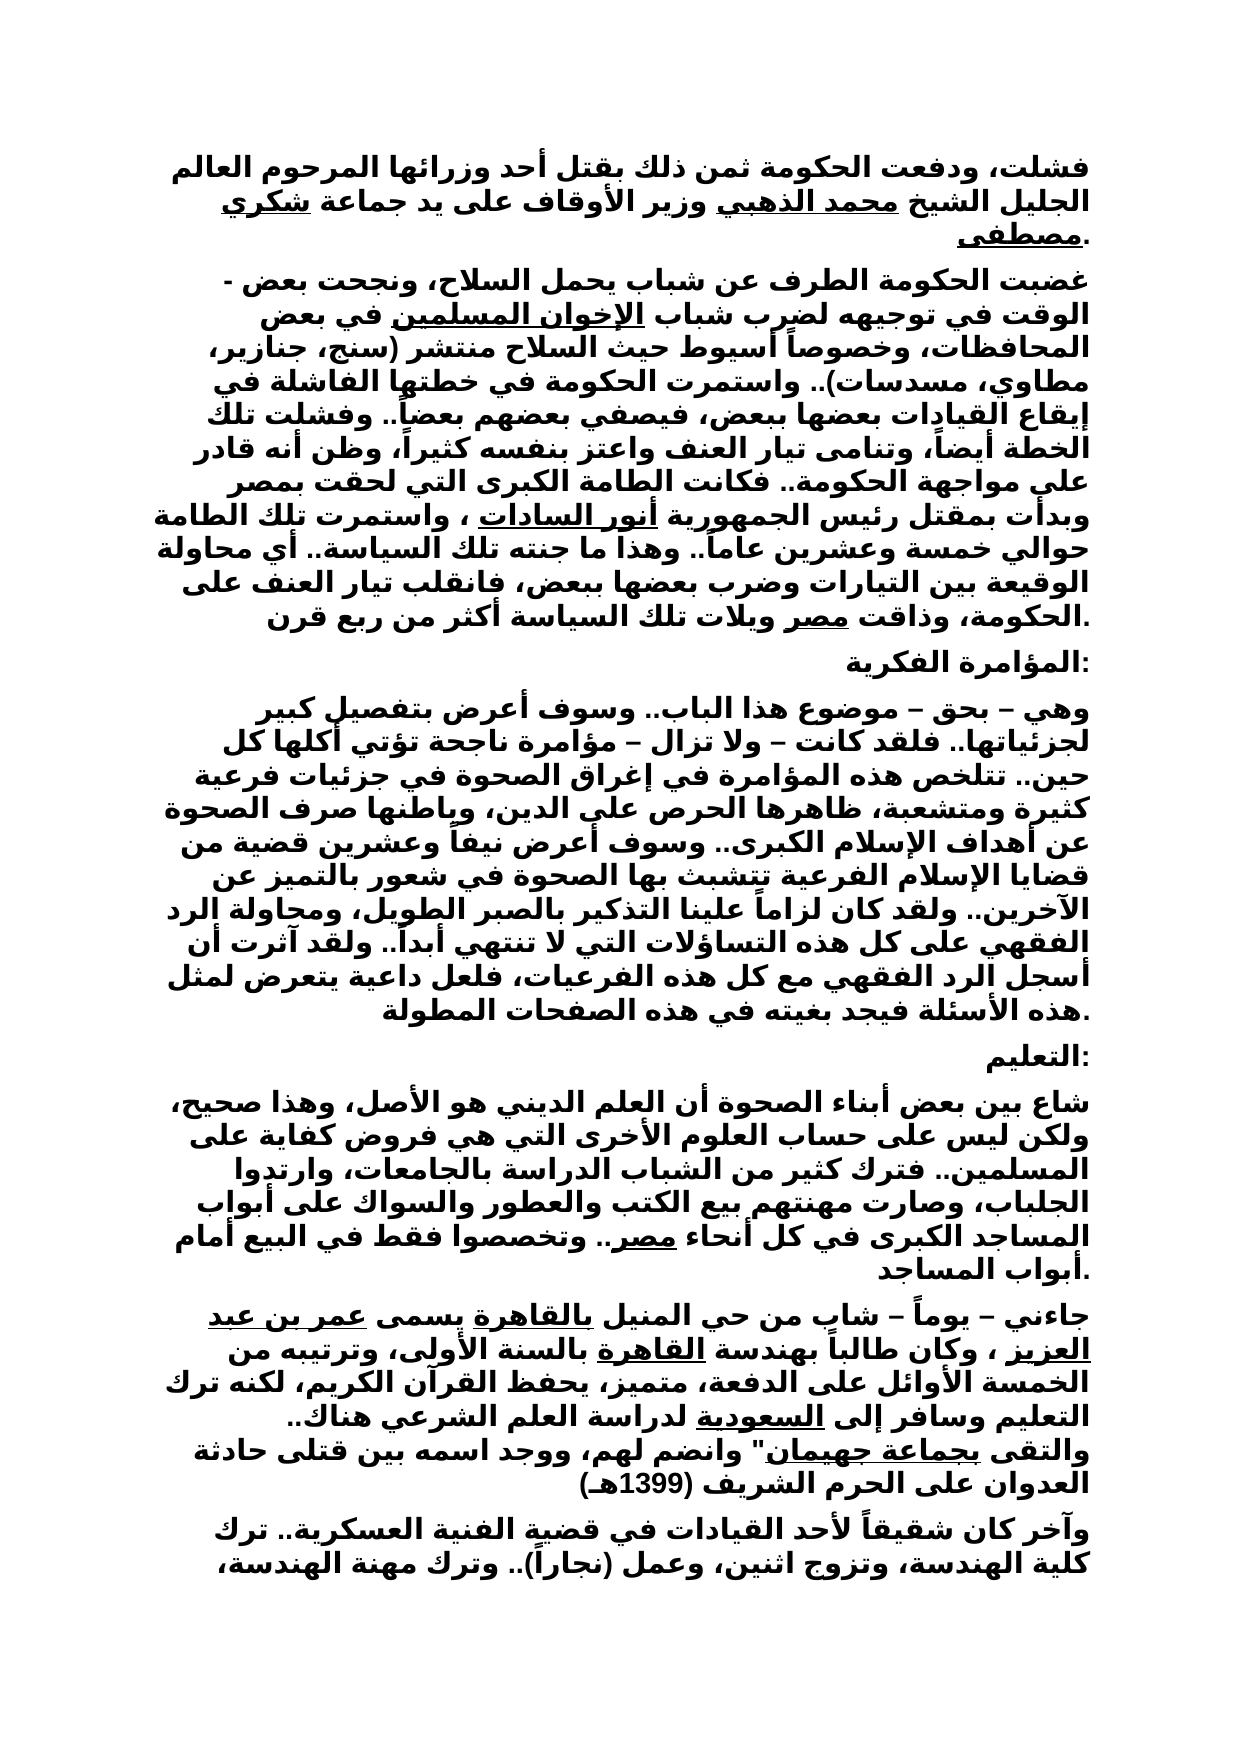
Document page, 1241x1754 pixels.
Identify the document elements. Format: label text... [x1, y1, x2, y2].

text التعليم: [150, 1038, 1090, 1072]
text شاع بين بعض أبناء الصحوة أن العلم الديني هو الأصل، وهذا صحيح، ولكن ليس على حساب العلوم الأخرى التي هي فروض كفاية على المسلمين.. فترك كثير من الشباب الدراسة بالجامعات، وارتدوا الجلباب، وصارت مهنتهم بيع الكتب والعطور والسواك على أبواب المساجد الكبرى في كل أنحاء مصر.. وتخصصوا فقط في البيع أمام أبواب المساجد. [150, 1084, 1090, 1286]
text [150, 150, 1090, 251]
text وهي – بحق – موضوع هذا الباب.. وسوف أعرض بتفصيل كبير لجزئياتها.. فلقد كانت – ولا تزال – مؤامرة ناجحة تؤتي أكلها كل حين.. تتلخص هذه المؤامرة في إغراق الصحوة في جزئيات فرعية كثيرة ومتشعبة، ظاهرها الحرص على الدين، وباطنها صرف الصحوة عن أهداف الإسلام الكبرى.. وسوف أعرض نيفاً وعشرين قضية من قضايا الإسلام الفرعية تتشبث بها الصحوة في شعور بالتميز عن الآخرين.. ولقد كان لزاماً علينا التذكير بالصبر الطويل، ومحاولة الرد الفقهي على كل هذه التساؤلات التي لا تنتهي أبداً.. ولقد آثرت أن أسجل الرد الفقهي مع كل هذه الفرعيات، فلعل داعية يتعرض لمثل هذه الأسئلة فيجد بغيته في هذه الصفحات المطولة. [150, 691, 1090, 1026]
text - غضبت الحكومة الطرف عن شباب يحمل السلاح، ونجحت بعض الوقت في توجيهه لضرب شباب الإخوان المسلمين في بعض المحافظات، وخصوصاً أسيوط حيث السلاح منتشر (سنج، جنازير، مطاوي، مسدسات).. واستمرت الحكومة في خطتها الفاشلة في إيقاع القيادات بعضها ببعض، فيصفي بعضهم بعضاً.. وفشلت تلك الخطة أيضاً، وتنامى تيار العنف واعتز بنفسه كثيراً، وظن أنه قادر على مواجهة الحكومة.. فكانت الطامة الكبرى التي لحقت بمصر وبدأت بمقتل رئيس الجمهورية أنور السادات ، واستمرت تلك الطامة حوالي خمسة وعشرين عاماً.. وهذا ما جنته تلك السياسة.. أي محاولة الوقيعة بين التيارات وضرب بعضها ببعض، فانقلب تيار العنف على الحكومة، وذاقت مصر ويلات تلك السياسة أكثر من ربع قرن. [150, 263, 1090, 632]
text المؤامرة الفكرية: [150, 644, 1090, 678]
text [150, 1512, 1090, 1579]
text جاءني – يوماً – شاب من حي المنيل بالقاهرة يسمى عمر بن عبد العزيز ، وكان طالباً بهندسة القاهرة بالسنة الأولى، وترتيبه من الخمسة الأوائل على الدفعة، متميز، يحفظ القرآن الكريم، لكنه ترك التعليم وسافر إلى السعودية لدراسة العلم الشرعي هناك.. والتقى بجماعة جهيمان" وانضم لهم، ووجد اسمه بين قتلى حادثة العدوان على الحرم الشريف (1399هـ) [150, 1298, 1090, 1499]
